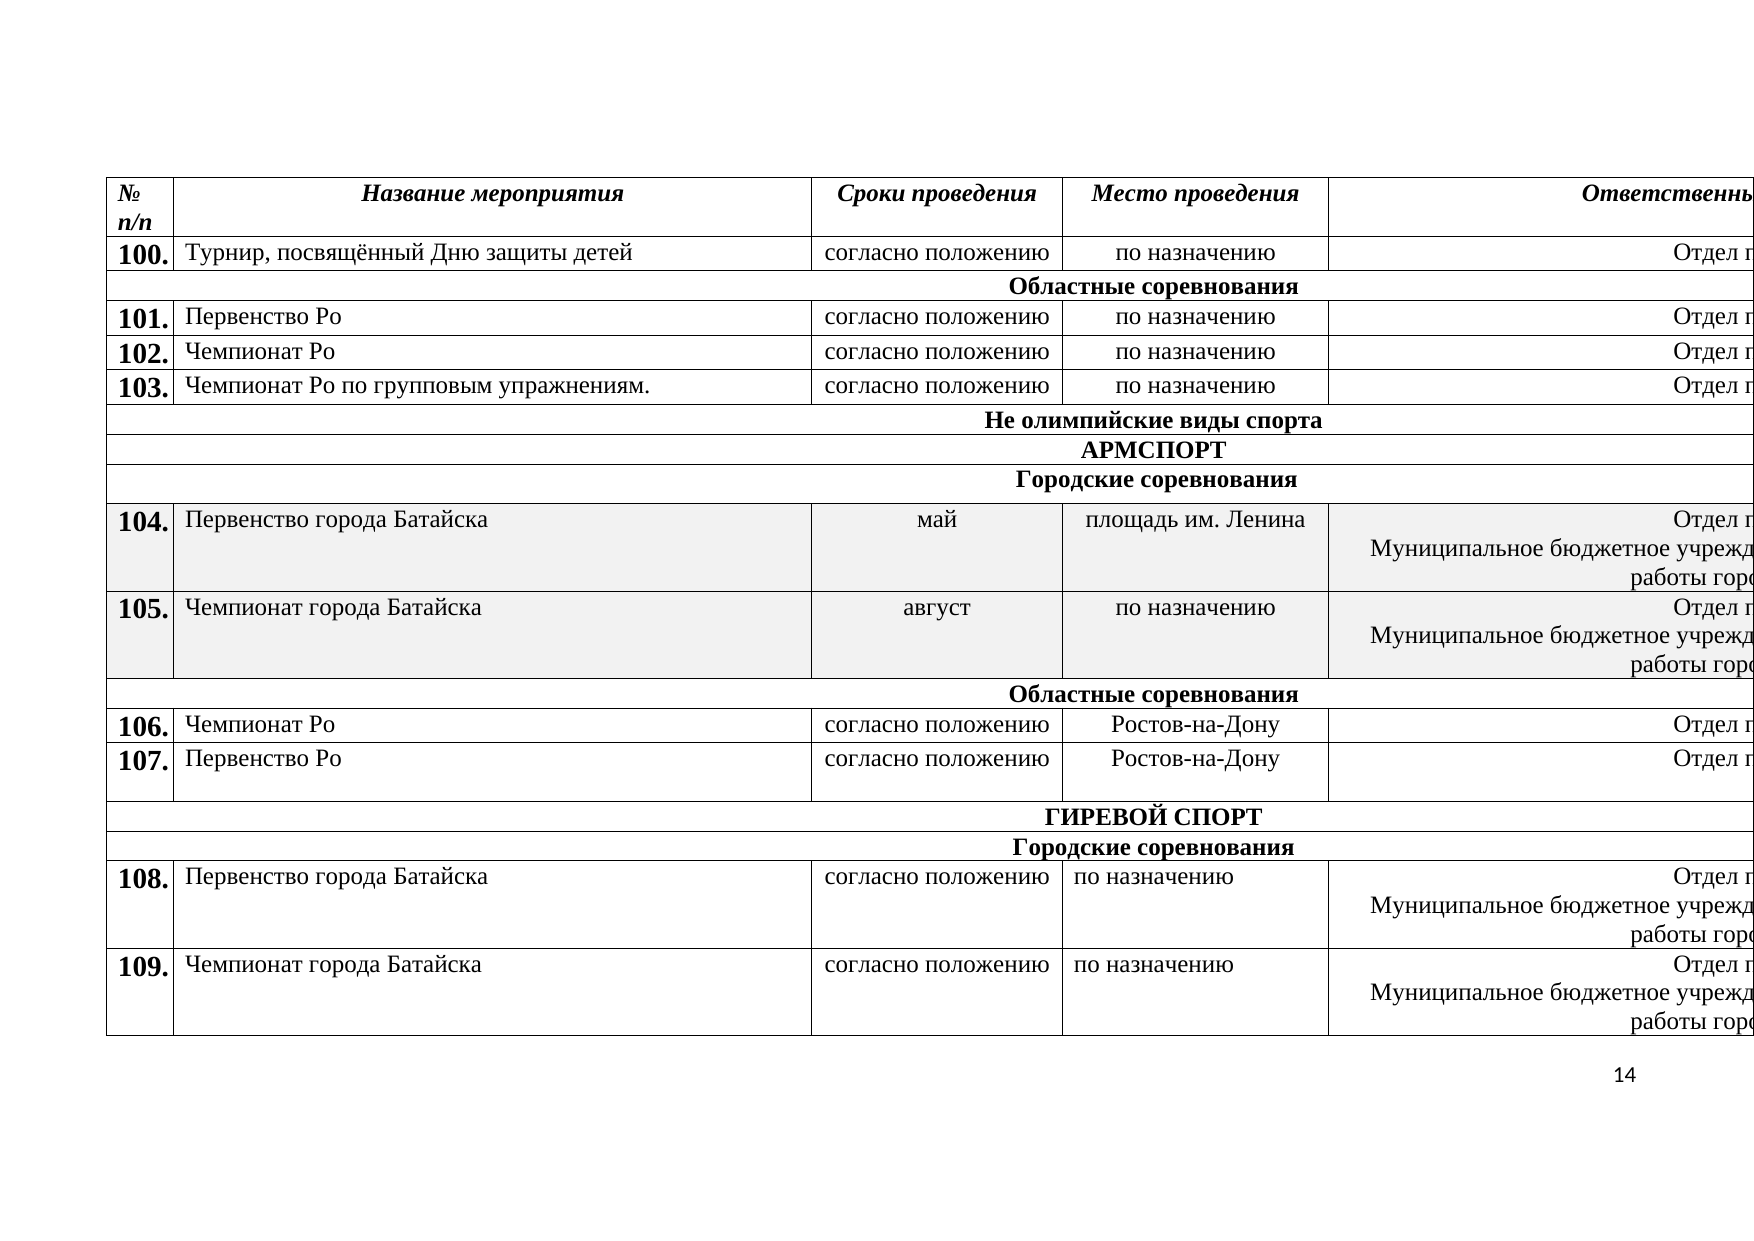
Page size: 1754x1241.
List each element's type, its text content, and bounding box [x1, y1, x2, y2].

table_cell [107, 861, 173, 948]
table_cell согласно положению [812, 949, 1062, 1035]
table_cell Городские соревнования [107, 832, 1753, 860]
table_cell Чемпионат Ро по групповым упражнениям. [174, 370, 811, 404]
table_cell согласно положению [812, 709, 1062, 742]
table_cell согласно положению [812, 336, 1062, 369]
table_cell Первенство Ро [174, 301, 811, 335]
table_cell Чемпионат Ро [174, 709, 811, 742]
table_cell Первенство города Батайска [174, 504, 811, 591]
table_cell Отдел по ФК и С [1329, 709, 1753, 742]
table_cell Первенство города Батайска [174, 861, 811, 948]
table_cell АРМСПОРТ [107, 435, 1753, 463]
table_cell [1329, 949, 1753, 1035]
table_cell Не олимпийские виды спорта [107, 405, 1753, 434]
table_cell согласно положению [812, 743, 1062, 801]
table_header Ответственные за организацию [1329, 178, 1753, 236]
table_cell [107, 336, 173, 369]
table_cell согласно положению [812, 301, 1062, 335]
table_cell [107, 504, 173, 591]
table_cell Гиревой спорт [107, 802, 1753, 831]
table_header Сроки проведения [812, 178, 1062, 236]
table_cell согласно положению [812, 370, 1062, 404]
table_cell [107, 949, 173, 1035]
table_cell согласно положению [812, 237, 1062, 270]
table_cell по назначению [1063, 336, 1328, 369]
table_cell [107, 743, 173, 801]
table_cell Отдел по ФК и С [1329, 370, 1753, 404]
table_cell Областные соревнования [107, 271, 1753, 300]
table_cell площадь им. Ленина [1063, 504, 1328, 591]
table_cell Отдел по ФК и С Муниципальное бюджетное учреждение «Центр физкультурно- массовой работы города Батайска» [1329, 504, 1753, 591]
table_cell Отдел по ФК и С [1329, 336, 1753, 369]
table_cell Отдел по ФК и С Муниципальное бюджетное учреждение «Центр физкультурно- массовой работы города Батайска» [1329, 861, 1753, 948]
table_cell по назначению [1063, 592, 1328, 678]
table_cell Отдел по ФК и С [1329, 301, 1753, 335]
table_cell Первенство Ро [174, 743, 811, 801]
table_cell Отдел по ФК и С [1329, 237, 1753, 270]
table_cell Ростов-на-Дону [1063, 743, 1328, 801]
table_cell Ростов-на-Дону [1063, 709, 1328, 742]
table_cell Чемпионат города Батайска [174, 592, 811, 678]
table_cell [107, 370, 173, 404]
table_cell по назначению [1063, 370, 1328, 404]
table_header № п/п [107, 178, 173, 236]
table_cell по назначению [1063, 237, 1328, 270]
table_cell [107, 709, 173, 742]
table_cell Областные соревнования [107, 679, 1753, 708]
table_cell [107, 301, 173, 335]
table_cell Турнир, посвящённый Дню защиты детей [174, 237, 811, 270]
table_cell Чемпионат Ро [174, 336, 811, 369]
table_cell Отдел по ФК и С [1329, 743, 1753, 801]
table_cell август [812, 592, 1062, 678]
table_cell [107, 237, 173, 270]
table_cell по назначению [1063, 861, 1328, 948]
table_cell Отдел по ФК и С Муниципальное бюджетное учреждение «Центр физкультурно- массовой работы города Батайска» [1329, 592, 1753, 678]
table_cell согласно положению [812, 861, 1062, 948]
table_cell Городские соревнования [107, 465, 1753, 503]
table_cell по назначению [1063, 949, 1328, 1035]
table_header Название мероприятия [174, 178, 811, 236]
table_cell май [812, 504, 1062, 591]
table_cell [107, 592, 173, 678]
table_cell по назначению [1063, 301, 1328, 335]
table_cell Чемпионат города Батайска [174, 949, 811, 1035]
table_header Место проведения [1063, 178, 1328, 236]
